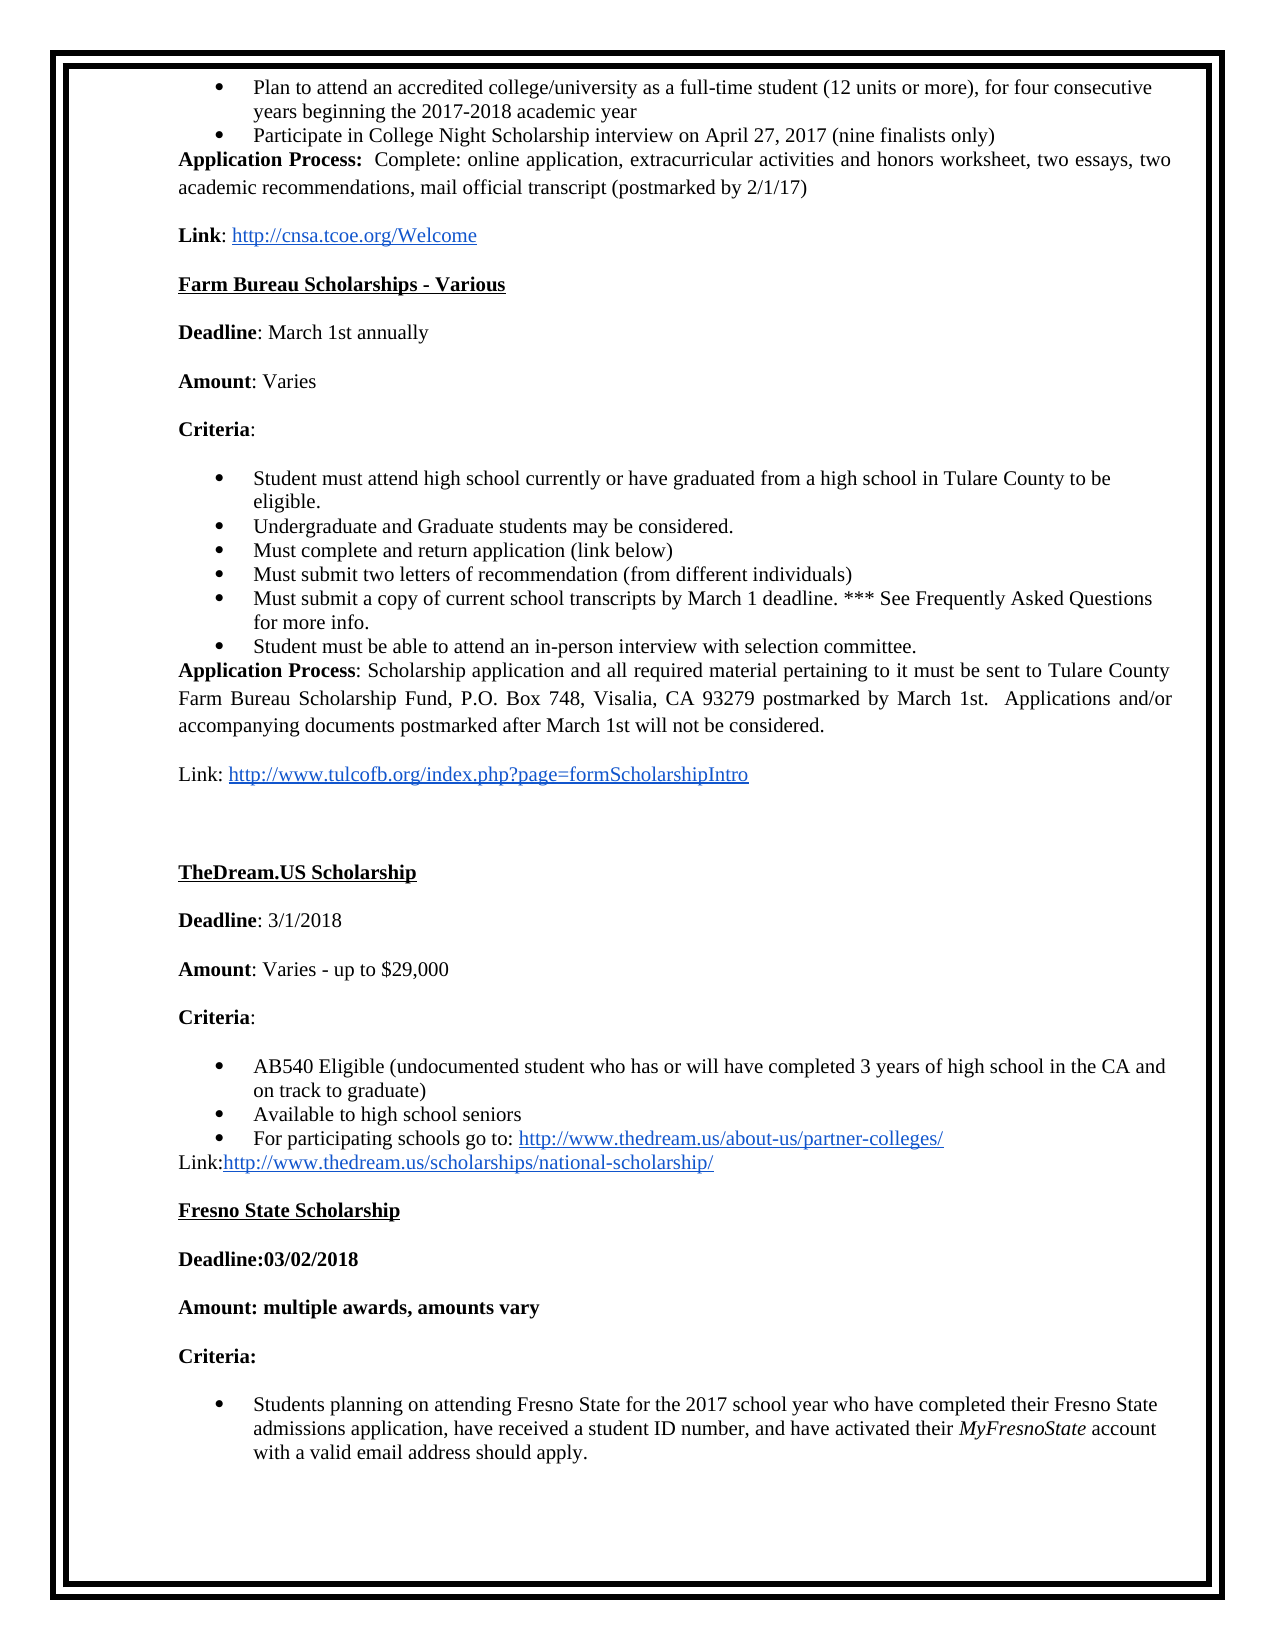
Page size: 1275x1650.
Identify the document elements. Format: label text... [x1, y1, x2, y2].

list Must submit two letters of recommendation (from different individuals) [216, 562, 1172, 586]
text TheDream.US Scholarship [178, 860, 1172, 884]
list Participate in College Night Scholarship interview on April 27, 2017 (nine finalists only) [216, 123, 1172, 147]
text Application Process: Complete: online application, extracurricular activities and honors worksheet, two essays, two academic recommendations, mail official transcript (postmarked by 2/1/17) [178, 147, 1172, 199]
list Student must attend high school currently or have graduated from a high school in Tulare County to be eligible. [216, 465, 1172, 513]
text Amount: multiple awards, amounts vary [178, 1295, 1172, 1319]
text Deadline: 3/1/2018 [178, 908, 1172, 932]
list Undergraduate and Graduate students may be considered. [216, 513, 1172, 538]
text Link: http://cnsa.tcoe.org/Welcome [178, 223, 1172, 247]
list Plan to attend an accredited college/university as a full-time student (12 units or more), for four consecutive years beginning the 2017-2018 academic year [216, 75, 1172, 123]
list Must submit a copy of current school transcripts by March 1 deadline. *** See Frequently Asked Questions for more info. [216, 586, 1172, 634]
list For participating schools go to: http://www.thedream.us/about-us/partner-colleges/ [216, 1126, 1172, 1150]
text Deadline: March 1st annually [178, 320, 1172, 344]
text Deadline:03/02/2018 [178, 1247, 1172, 1271]
text Application Process: Scholarship application and all required material pertaining to it must be sent to Tulare County Farm Bureau Scholarship Fund, P.O. Box 748, Visalia, CA 93279 postmarked by March 1st. Applications and/or accompanying documents postmarked after March 1st will not be considered. [178, 709, 1172, 737]
text Amount: Varies - up to $29,000 [178, 957, 1172, 981]
list Student must be able to attend an in-person interview with selection committee. [216, 634, 1172, 658]
list Available to high school seniors [216, 1102, 1172, 1126]
list Must complete and return application (link below) [216, 538, 1172, 562]
list AB540 Eligible (undocumented student who has or will have completed 3 years of high school in the CA and on track to graduate) [216, 1054, 1172, 1102]
text Link: http://www.tulcofb.org/index.php?page=formScholarshipIntro [178, 762, 1172, 786]
list Students planning on attending Fresno State for the 2017 school year who have completed their Fresno State admissions application, have received a student ID number, and have activated their MyFresnoState account with a valid email address should apply. [216, 1392, 1172, 1464]
text Criteria: [178, 417, 1172, 441]
text Link:http://www.thedream.us/scholarships/national-scholarship/ [178, 1150, 1172, 1174]
text Fresno State Scholarship [178, 1198, 1172, 1222]
text Amount: Varies [178, 368, 1172, 393]
text Application Process: Scholarship application and all required material pertaining to it must be sent to Tulare County Farm Bureau Scholarship Fund, P.O. Box 748, Visalia, CA 93279 postmarked by March 1st. Applications and/or accompanying documents postmarked after March 1st will not be considered. [178, 658, 1172, 686]
text Farm Bureau Scholarships - Various [178, 272, 1172, 296]
text Criteria: [178, 1005, 1172, 1029]
text Criteria: [178, 1344, 1172, 1368]
